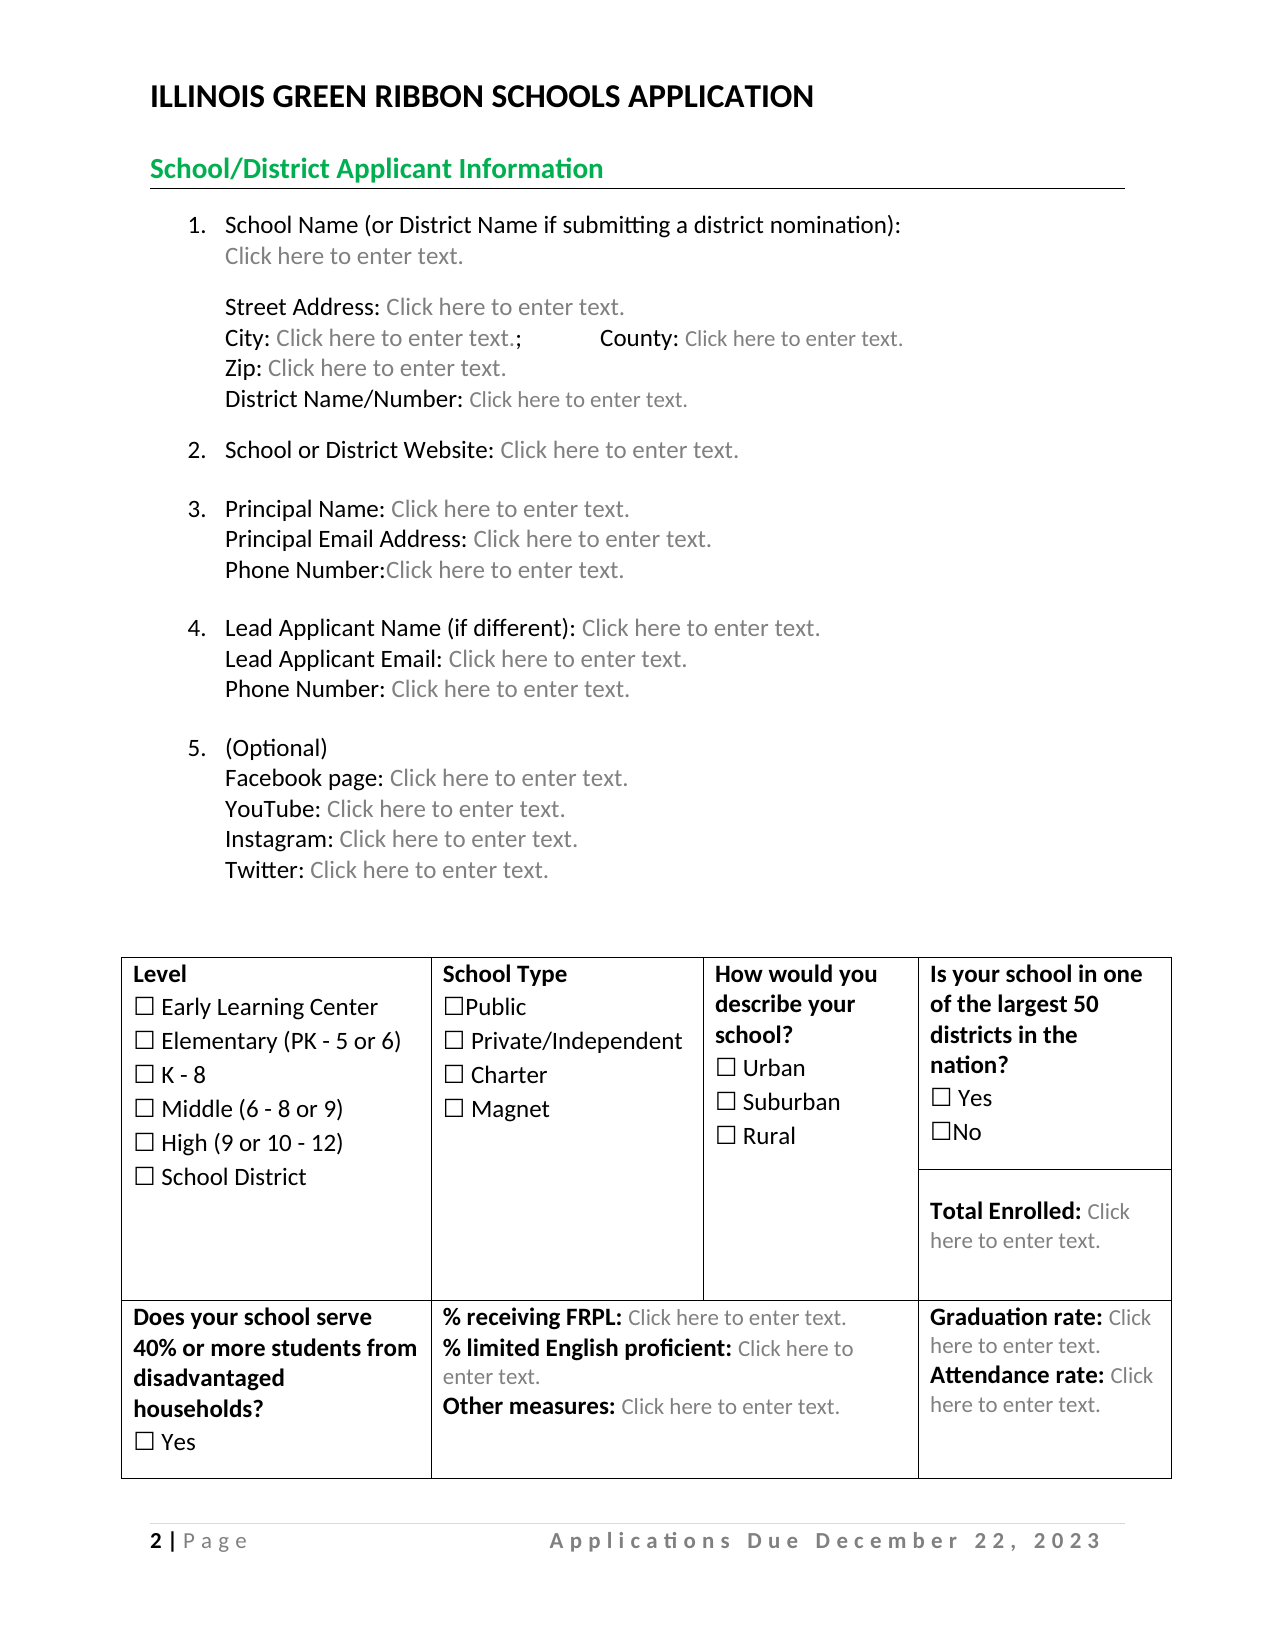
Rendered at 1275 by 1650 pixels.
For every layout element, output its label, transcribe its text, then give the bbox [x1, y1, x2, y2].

table_header School Type Public Private/Independent Charter Magnet [432, 958, 703, 1300]
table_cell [919, 1301, 1171, 1478]
list School Name (or District Name if submitting a district nomination): [187, 209, 1125, 271]
text Zip: [150, 352, 1125, 383]
table_header How would you describe your school? Urban Suburban Rural [704, 958, 918, 1300]
table_header Level Early Learning Center Elementary (PK - 5 or 6) K - 8 Middle (6 - 8 or 9) High (9 or 10 - 12) School District [122, 958, 431, 1300]
list Principal Name: Principal Email Address: Phone Number: [187, 493, 1125, 612]
list School or District Website: [187, 434, 1125, 493]
text City: ; County: [150, 322, 1125, 352]
list Lead Applicant Name (if different): Lead Applicant Email: Phone Number: [187, 612, 1125, 732]
table_cell Total Enrolled: [919, 1170, 1171, 1300]
text School/District Applicant Information [150, 150, 1125, 188]
list (Optional) Facebook page: YouTube: Instagram: Twitter: [187, 732, 1125, 885]
text District Name/Number: [150, 383, 1125, 413]
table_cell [432, 1301, 918, 1478]
table_header Is your school in one of the largest 50 districts in the nation? Yes No [919, 958, 1171, 1169]
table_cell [122, 1301, 431, 1478]
text Street Address: [150, 291, 1125, 322]
